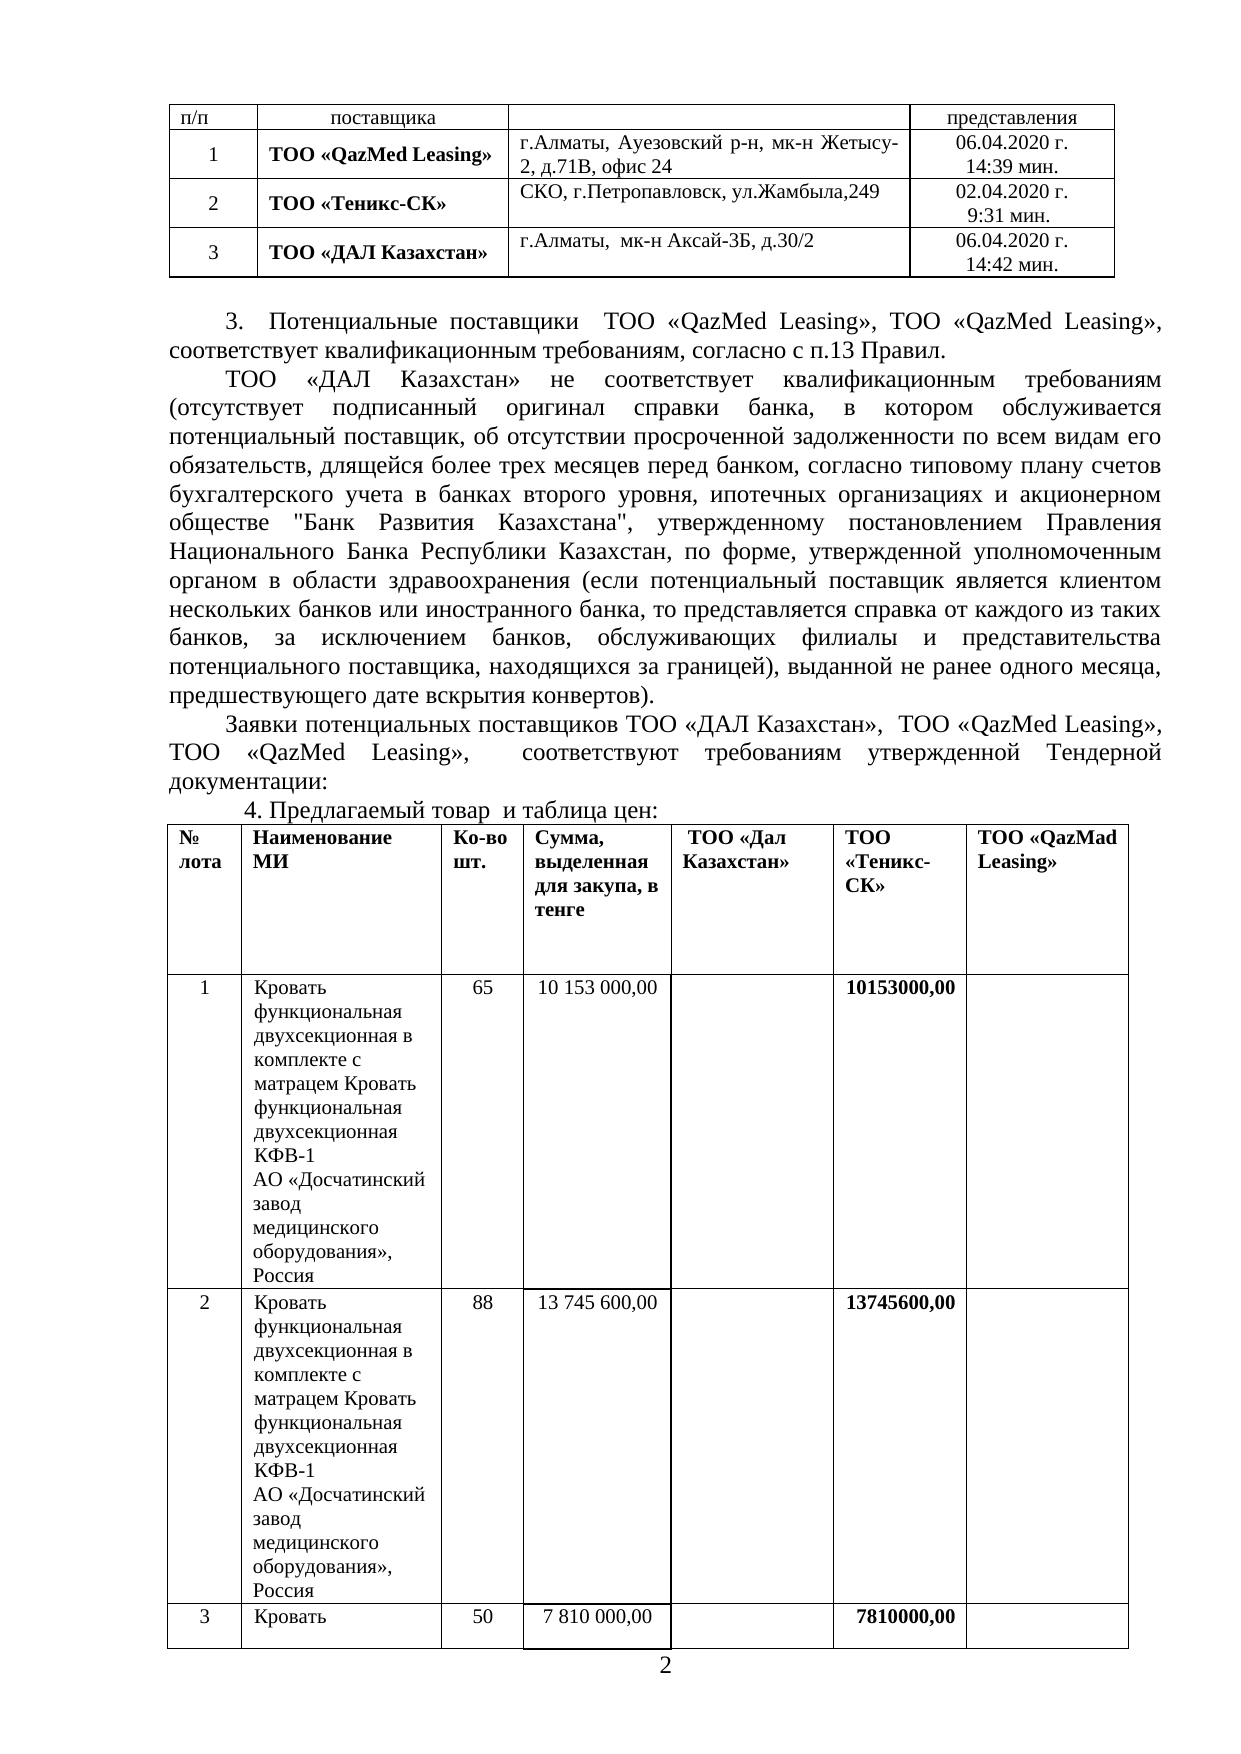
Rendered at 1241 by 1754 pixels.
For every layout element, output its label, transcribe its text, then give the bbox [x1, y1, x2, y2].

table_cell ТОО «QazMed Leasing» [258, 130, 508, 178]
table_cell ТОО «ДАЛ Казахстан» [258, 228, 508, 276]
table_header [911, 105, 1114, 129]
table_header ТОО «Дал Казахстан» [672, 825, 833, 974]
table_cell 06.04.2020 г. 14:39 мин. [911, 130, 1114, 178]
table_cell 13 745 600,00 [524, 1290, 670, 1602]
table_header № п/п [170, 105, 257, 129]
text ТОО «ДАЛ Казахстан» не соответствует квалификационным требованиям (отсутствует подписанный оригинал справки банка, в котором обслуживается потенциальный поставщик, об отсутствии просроченной задолженности по всем видам его обязательств, длящейся более трех месяцев перед банком, согласно типовому плану счетов бухгалтерского учета в банках второго уровня, ипотечных организациях и акционерном обществе "Банк Развития Казахстана", утвержденному постановлением Правления Национального Банка Республики Казахстан, по форме, утвержденной уполномоченным органом в области здравоохранения (если потенциальный поставщик является клиентом нескольких банков или иностранного банка, то представляется справка от каждого из таких банков, за исключением банков, обслуживающих филиалы и представительства потенциального поставщика, находящихся за границей), выданной не ранее одного месяца, предшествующего дате вскрытия конвертов). [169, 364, 1162, 709]
table_cell ТОО «Теникс-СК» [258, 179, 508, 227]
table_cell 10153000,00 [834, 975, 966, 1287]
table_cell СКО, г.Петропавловск, ул.Жамбыла,249 [509, 179, 909, 227]
table_cell [967, 975, 1128, 1287]
table_cell 88 [442, 1289, 523, 1602]
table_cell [242, 1604, 441, 1648]
text 4. Предлагаемый товар и таблица цен: [169, 795, 1162, 824]
table_cell [967, 1604, 1128, 1648]
table_cell 3 [170, 228, 257, 276]
table_cell 06.04.2020 г. 14:42 мин. [911, 228, 1114, 276]
table_header Наименование МИ [242, 825, 441, 974]
text 3. Потенциальные поставщики ТОО «QazMed Leasing», ТОО «QazMed Leasing», соответствует квалификационным требованиям, согласно с п.13 Правил. [169, 306, 1162, 364]
table_cell 2 [170, 179, 257, 227]
table_cell [672, 975, 833, 1287]
table_cell [672, 1604, 833, 1648]
table_cell 1 [170, 130, 257, 178]
table_header ТОО «Теникс-СК» [834, 825, 966, 974]
table_header Ко-во шт. [442, 825, 523, 974]
table_header ТОО «QazMad Leasing» [967, 825, 1128, 974]
table_header Сумма, выделенная для закупа, в тенге [524, 825, 671, 974]
table_cell 65 [442, 975, 523, 1287]
table_cell [967, 1289, 1128, 1602]
table_cell г.Алматы, мк-н Аксай-3Б, д.30/2 [509, 228, 909, 276]
table_cell г.Алматы, Ауезовский р-н, мк-н Жетысу-2, д.71В, офис 24 [509, 130, 909, 178]
table_cell 7810000,00 [834, 1604, 966, 1648]
table_cell 2 [168, 1289, 241, 1602]
table_header № лота [168, 825, 241, 974]
table_cell 3 [168, 1604, 241, 1648]
table_cell 7 810 000,00 [524, 1605, 670, 1648]
table_cell 10 153 000,00 [524, 975, 670, 1287]
table_header Адрес [509, 105, 909, 129]
table_cell [672, 1289, 833, 1602]
table_cell 1 [168, 975, 241, 1287]
table_cell 50 [442, 1604, 523, 1648]
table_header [258, 105, 508, 129]
table_cell 02.04.2020 г. 9:31 мин. [911, 179, 1114, 227]
table_cell 13745600,00 [834, 1289, 966, 1602]
text Заявки потенциальных поставщиков ТОО «ДАЛ Казахстан», ТОО «QazMed Leasing», ТОО «QazMed Leasing», соответствуют требованиям утвержденной Тендерной документации: [169, 709, 1162, 795]
